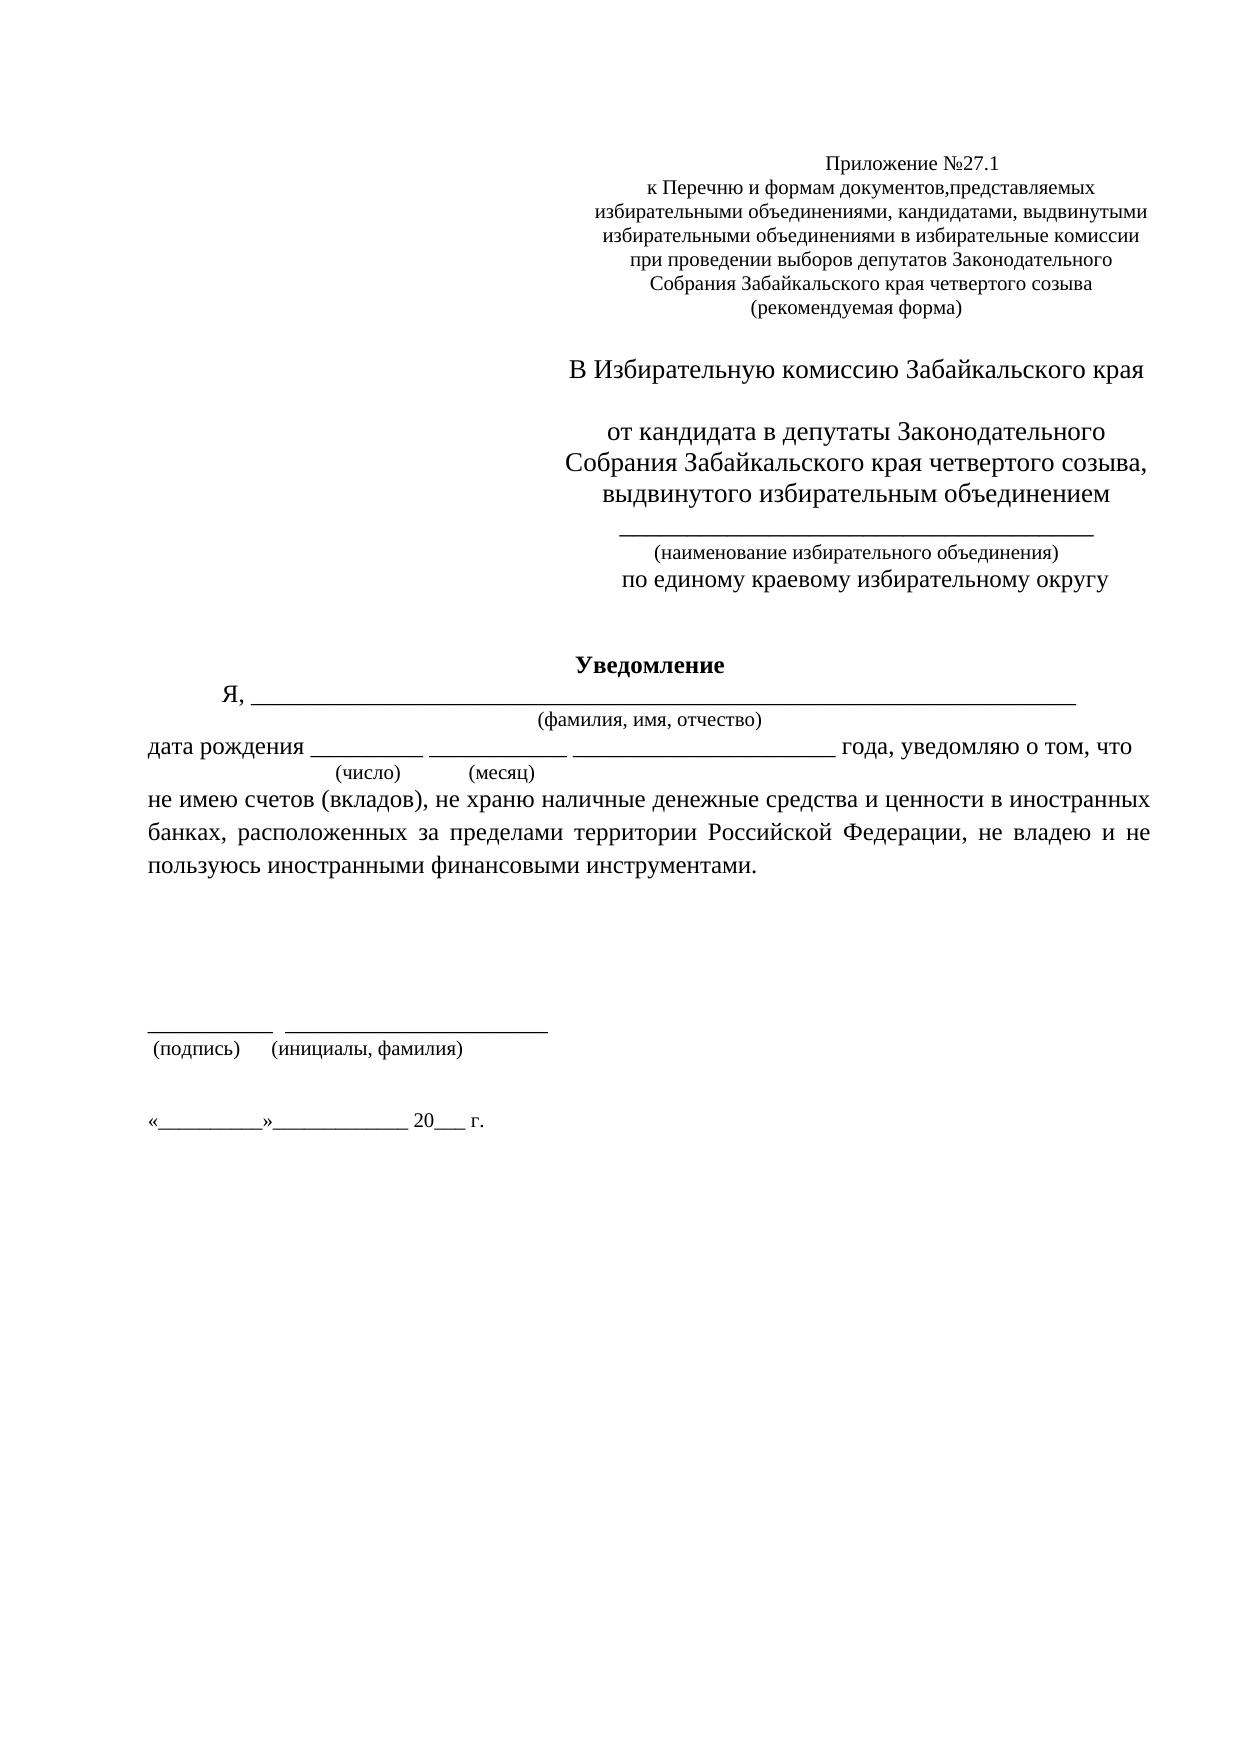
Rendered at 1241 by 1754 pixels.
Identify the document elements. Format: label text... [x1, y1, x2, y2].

text __________ _____________________ [148, 1007, 1152, 1036]
text (подпись) (инициалы, фамилия) [148, 1036, 1152, 1060]
text по единому краевому избирательному округу [579, 564, 1152, 592]
text (рекомендуемая форма) [561, 295, 1152, 319]
text Уведомление [148, 650, 1152, 679]
text В Избирательную комиссию Забайкальского края [561, 353, 1152, 384]
text (число) (месяц) [148, 760, 1152, 784]
text к Перечню и формам документов,представляемых избирательными объединениями, кандидатами, выдвинутыми избирательными объединениями в избирательные комиссии при проведении выборов депутатов Законодательного Собрания Забайкальского края четвертого созыва [591, 175, 1152, 295]
text (фамилия, имя, отчество) [148, 707, 1152, 731]
text дата рождения _________ ___________ _____________________ года, уведомляю о том, что [148, 731, 1152, 760]
text от кандидата в депутаты Законодательного Собрания Забайкальского края четвертого созыва, выдвинутого избирательным объединением ___________________________________ [561, 415, 1152, 539]
text «__________»_____________ 20___ г. [148, 1108, 1152, 1132]
text Я, __________________________________________________________________ [148, 679, 1152, 707]
text не имею счетов (вкладов), не храню наличные денежные средства и ценности в иностранных банках, расположенных за пределами территории Российской Федерации, не владею и не пользуюсь иностранными финансовыми инструментами. [148, 784, 1152, 879]
text (наименование избирательного объединения) [561, 539, 1152, 564]
text Приложение №27.1 [673, 151, 1152, 175]
